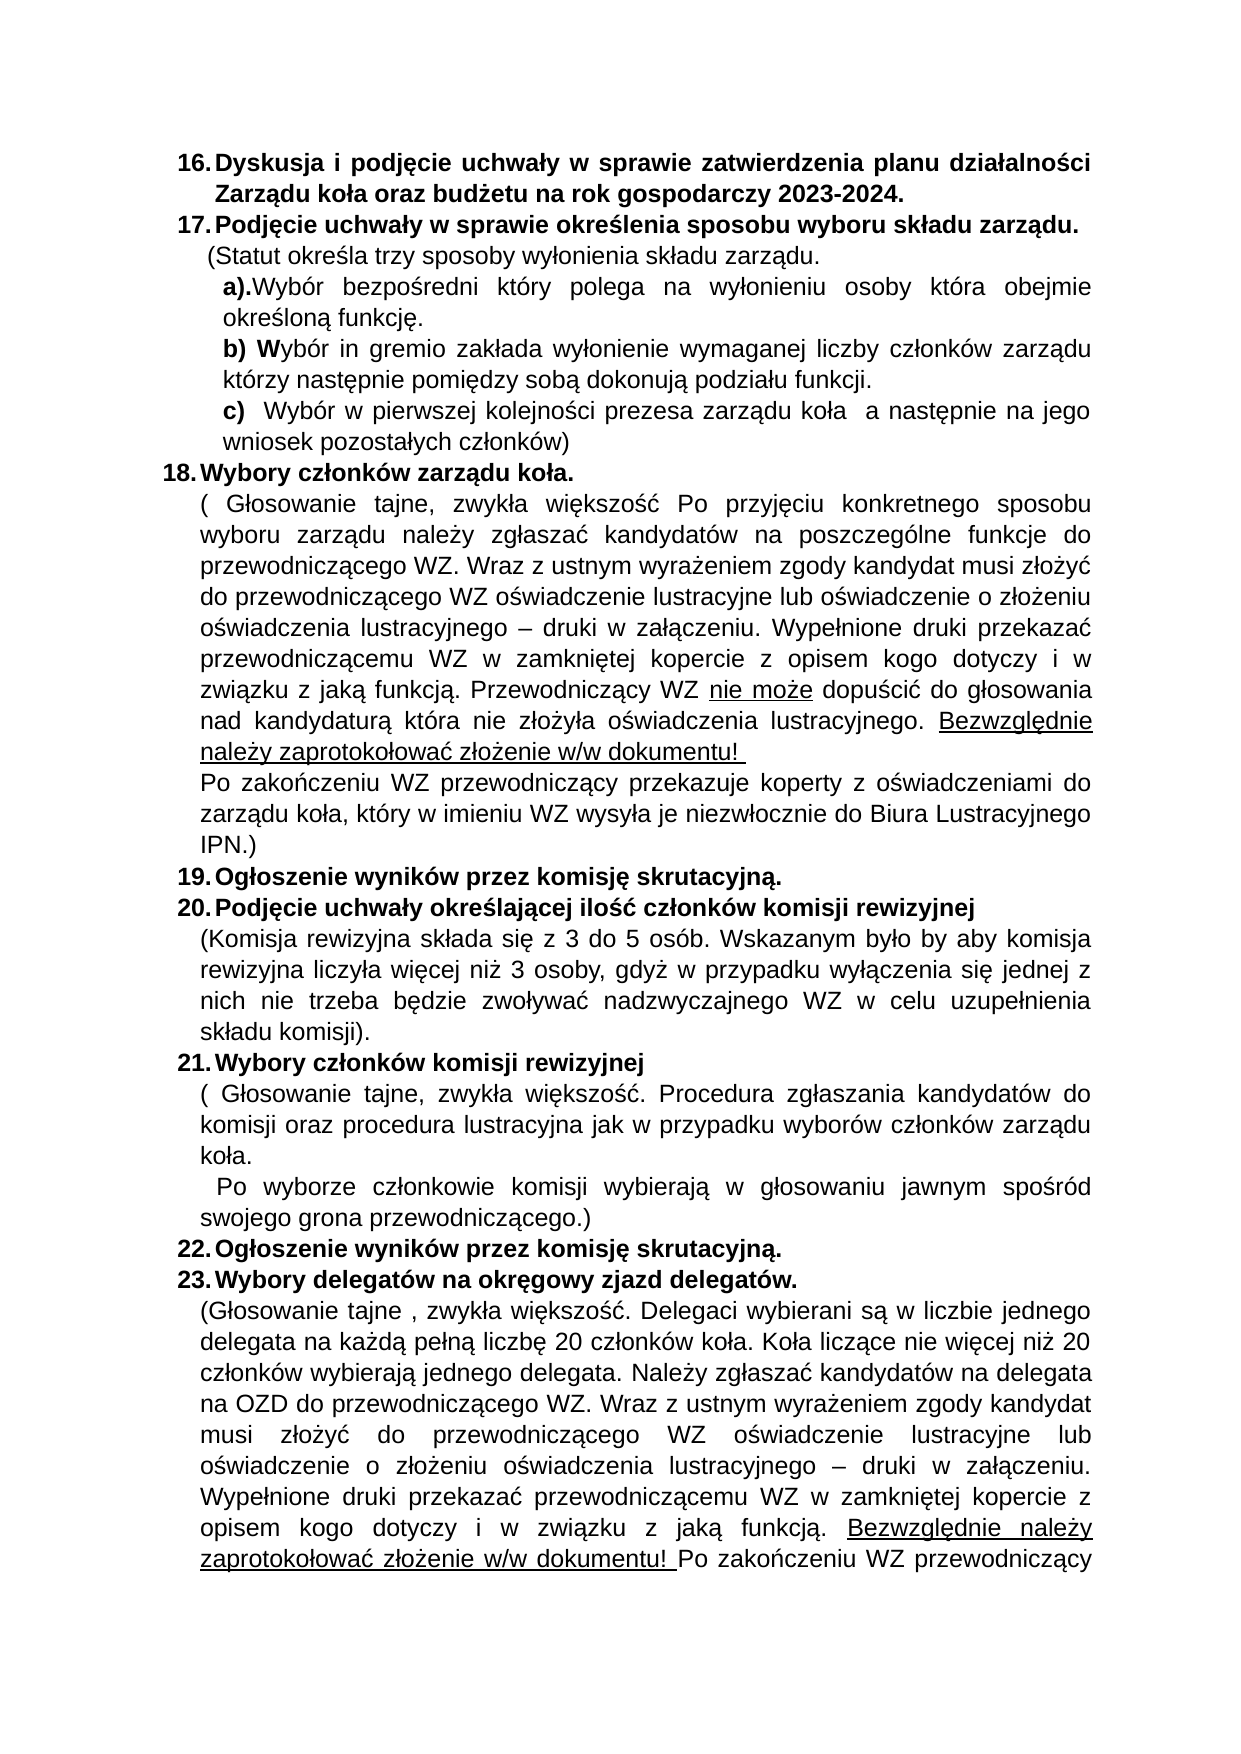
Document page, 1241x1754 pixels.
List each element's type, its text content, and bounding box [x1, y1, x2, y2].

list (Statut określa trzy sposoby wyłonienia składu zarządu. [200, 241, 1093, 269]
list (Komisja rewizyjna składa się z 3 do 5 osób. Wskazanym było by aby komisja rewizyjna liczyła więcej niż 3 osoby, gdyż w przypadku wyłączenia się jednej z nich nie trzeba będzie zwoływać nadzwyczajnego WZ w celu uzupełnienia składu komisji). [200, 924, 1093, 1046]
list Ogłoszenie wyników przez komisję skrutacyjną. [177, 1234, 1093, 1263]
list Wybory członków zarządu koła. [162, 458, 1093, 487]
list Podjęcie uchwały w sprawie określenia sposobu wyboru składu zarządu. [177, 210, 1093, 238]
list Wybory członków komisji rewizyjnej [177, 1048, 1093, 1077]
list Po zakończeniu WZ przewodniczący przekazuje koperty z oświadczeniami do zarządu koła, który w imieniu WZ wysyła je niezwłocznie do Biura Lustracyjnego IPN.) [200, 768, 1093, 859]
list Podjęcie uchwały określającej ilość członków komisji rewizyjnej [177, 893, 1093, 921]
list Po wyborze członkowie komisji wybierają w głosowaniu jawnym spośród swojego grona przewodniczącego.) [200, 1172, 1093, 1232]
list ( Głosowanie tajne, zwykła większość Po przyjęciu konkretnego sposobu wyboru zarządu należy zgłaszać kandydatów na poszczególne funkcje do przewodniczącego WZ. Wraz z ustnym wyrażeniem zgody kandydat musi złożyć do przewodniczącego WZ oświadczenie lustracyjne lub oświadczenie o złożeniu oświadczenia lustracyjnego – druki w załączeniu. Wypełnione druki przekazać przewodniczącemu WZ w zamkniętej kopercie z opisem kogo dotyczy i w związku z jaką funkcją. Przewodniczący WZ nie może dopuścić do głosowania nad kandydaturą która nie złożyła oświadczenia lustracyjnego. Bezwzględnie należy zaprotokołować złożenie w/w dokumentu! [200, 489, 1093, 766]
list b) Wybór in gremio zakłada wyłonienie wymaganej liczby członków zarządu którzy następnie pomiędzy sobą dokonują podziału funkcji. [223, 334, 1093, 394]
list c) Wybór w pierwszej kolejności prezesa zarządu koła a następnie na jego wniosek pozostałych członków) [223, 396, 1093, 456]
list a).Wybór bezpośredni który polega na wyłonieniu osoby która obejmie określoną funkcję. [223, 272, 1093, 332]
list ( Głosowanie tajne, zwykła większość. Procedura zgłaszania kandydatów do komisji oraz procedura lustracyjna jak w przypadku wyborów członków zarządu koła. [200, 1079, 1093, 1170]
list Ogłoszenie wyników przez komisję skrutacyjną. [177, 862, 1093, 890]
list Dyskusja i podjęcie uchwały w sprawie zatwierdzenia planu działalności Zarządu koła oraz budżetu na rok gospodarczy 2023-2024. [177, 148, 1093, 207]
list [200, 1296, 1093, 1573]
list Wybory delegatów na okręgowy zjazd delegatów. [177, 1265, 1093, 1294]
